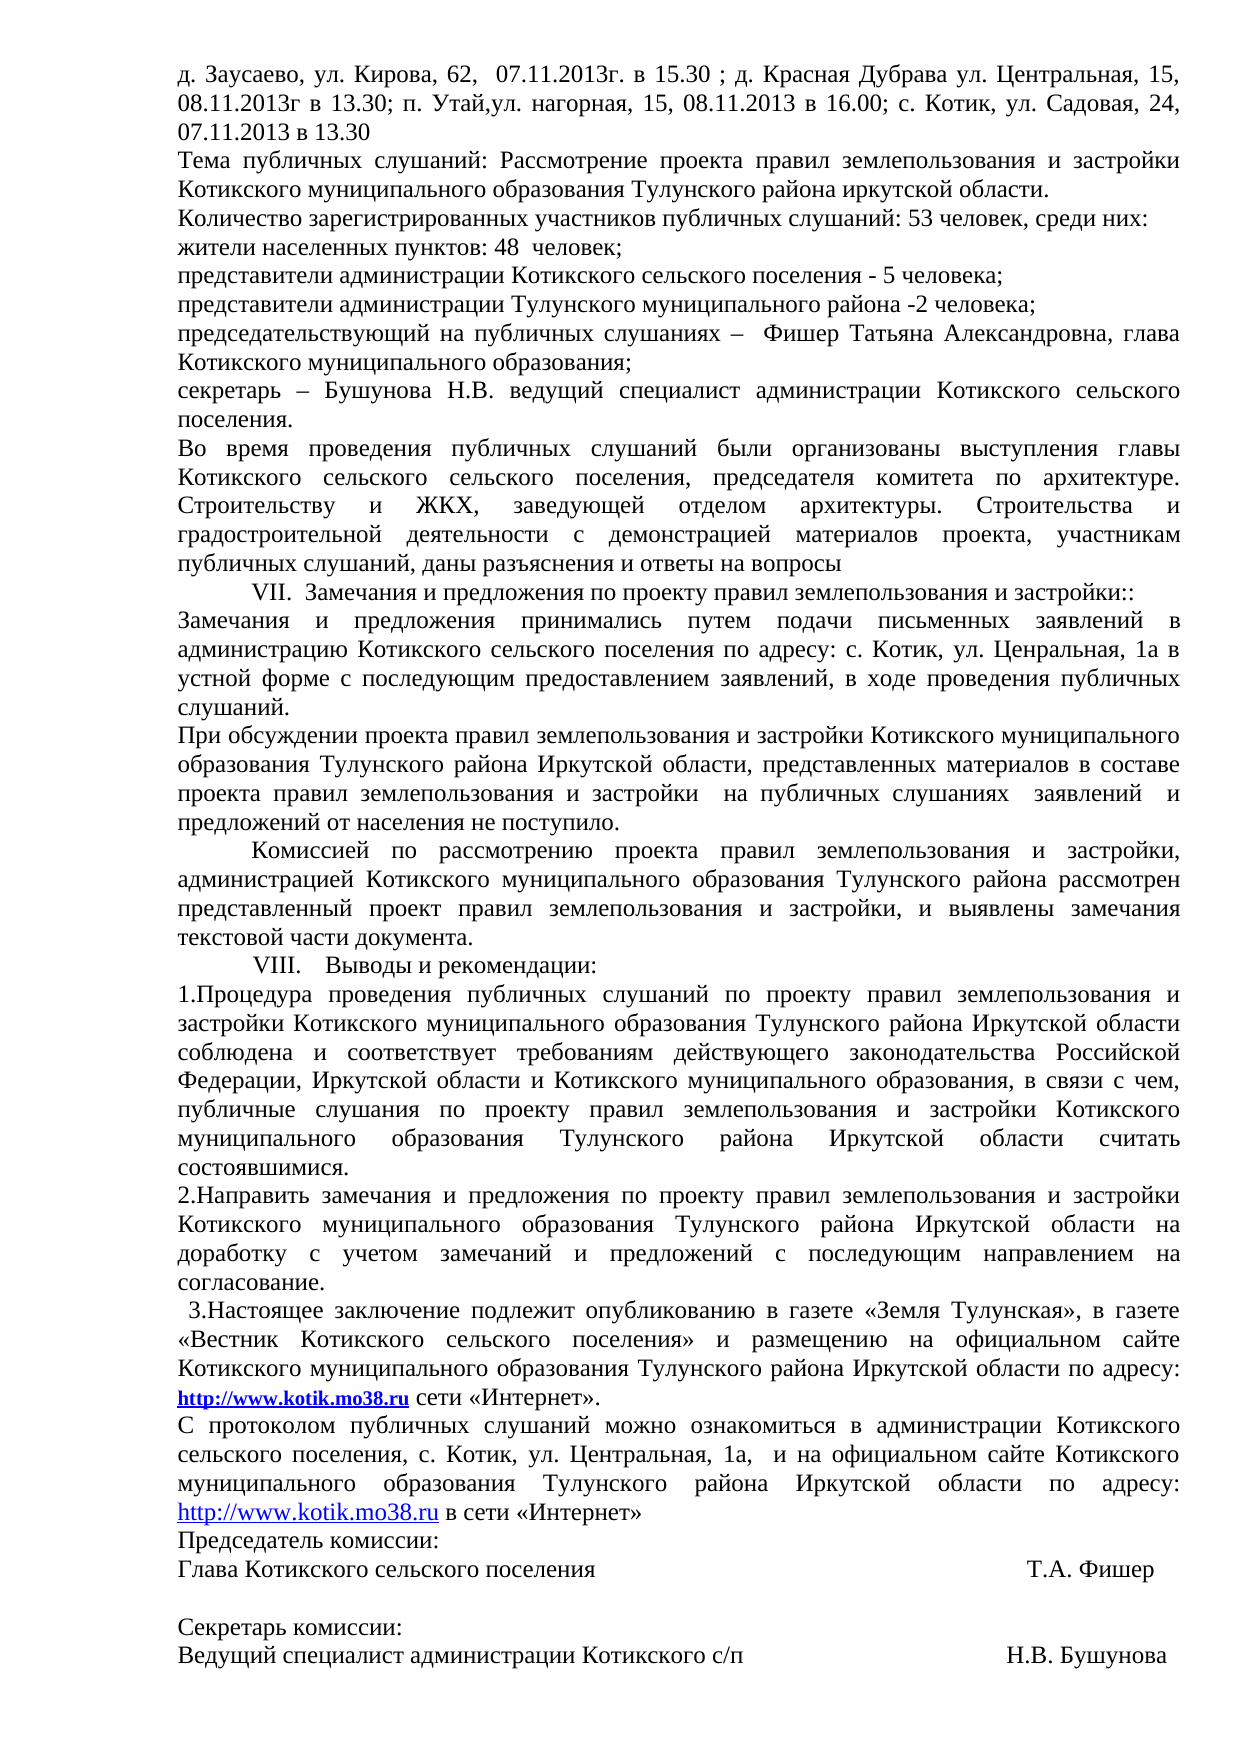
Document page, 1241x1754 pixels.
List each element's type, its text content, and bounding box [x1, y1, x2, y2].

text 2.Направить замечания и предложения по проекту правил землепользования и застройки Котикского муниципального образования Тулунского района Иркутской области на доработку с учетом замечаний и предложений с последующим направлением на согласование. [177, 1180, 1181, 1295]
text председательствующий на публичных слушаниях – Фишер Татьяна Александровна, глава Котикского муниципального образования; [177, 318, 1181, 375]
text Замечания и предложения принимались путем подачи письменных заявлений в администрацию Котикского сельского поселения по адресу: с. Котик, ул. Ценральная, 1а в устной форме с последующим предоставлением заявлений, в ходе проведения публичных слушаний. [177, 605, 1181, 720]
text представители администрации Тулунского муниципального района -2 человека; [177, 289, 1181, 318]
text секретарь – Бушунова Н.В. ведущий специалист администрации Котикского сельского поселения. [177, 375, 1181, 433]
text Секретарь комиссии: [177, 1612, 1181, 1640]
text жители населенных пунктов: 48 человек; [177, 232, 1181, 260]
text VII. Замечания и предложения по проекту правил землепользования и застройки:: [177, 577, 1181, 605]
text представители администрации Котикского сельского поселения - 5 человека; [177, 260, 1181, 289]
text Комиссией по рассмотрению проекта правил землепользования и застройки, администрацией Котикского муниципального образования Тулунского района рассмотрен представленный проект правил землепользования и застройки, и выявлены замечания текстовой части документа. [177, 835, 1181, 950]
text При обсуждении проекта правил землепользования и застройки Котикского муниципального образования Тулунского района Иркутской области, представленных материалов в составе проекта правил землепользования и застройки на публичных слушаниях заявлений и предложений от населения не поступило. [177, 720, 1181, 835]
text Глава Котикского сельского поселения Т.А. Фишер [177, 1554, 1181, 1583]
text 3.Настоящее заключение подлежит опубликованию в газете «Земля Тулунская», в газете «Вестник Котикского сельского поселения» и размещению на официальном сайте Котикского муниципального образования Тулунского района Иркутской области по адресу: http://www.kotik.mo38.ru сети «Интернет». [177, 1295, 1181, 1410]
text д. Заусаево, ул. Кирова, 62, 07.11.2013г. в 15.30 ; д. Красная Дубрава ул. Центральная, 15, 08.11.2013г в 13.30; п. Утай,ул. нагорная, 15, 08.11.2013 в 16.00; с. Котик, ул. Садовая, 24, 07.11.2013 в 13.30 [177, 59, 1181, 145]
text VIII. Выводы и рекомендации: [177, 950, 1181, 979]
text Во время проведения публичных слушаний были организованы выступления главы Котикского сельского сельского поселения, председателя комитета по архитектуре. Строительству и ЖКХ, заведующей отделом архитектуры. Строительства и градостроительной деятельности с демонстрацией материалов проекта, участникам публичных слушаний, даны разъяснения и ответы на вопросы [177, 433, 1181, 577]
text 1.Процедура проведения публичных слушаний по проекту правил землепользования и застройки Котикского муниципального образования Тулунского района Иркутской области соблюдена и соответствует требованиям действующего законодательства Российской Федерации, Иркутской области и Котикского муниципального образования, в связи с чем, публичные слушания по проекту правил землепользования и застройки Котикского муниципального образования Тулунского района Иркутской области считать состоявшимися. [177, 979, 1181, 1180]
text С протоколом публичных слушаний можно ознакомиться в администрации Котикского сельского поселения, с. Котик, ул. Центральная, 1а, и на официальном сайте Котикского муниципального образования Тулунского района Иркутской области по адресу: http://www.kotik.mo38.ru в сети «Интернет» [177, 1410, 1181, 1525]
text Тема публичных слушаний: Рассмотрение проекта правил землепользования и застройки Котикского муниципального образования Тулунского района иркутской области. [177, 145, 1181, 203]
text Количество зарегистрированных участников публичных слушаний: 53 человек, среди них: [177, 203, 1181, 232]
text Ведущий специалист администрации Котикского с/п Н.В. Бушунова [177, 1640, 1181, 1669]
text Председатель комиссии: [177, 1525, 1181, 1554]
